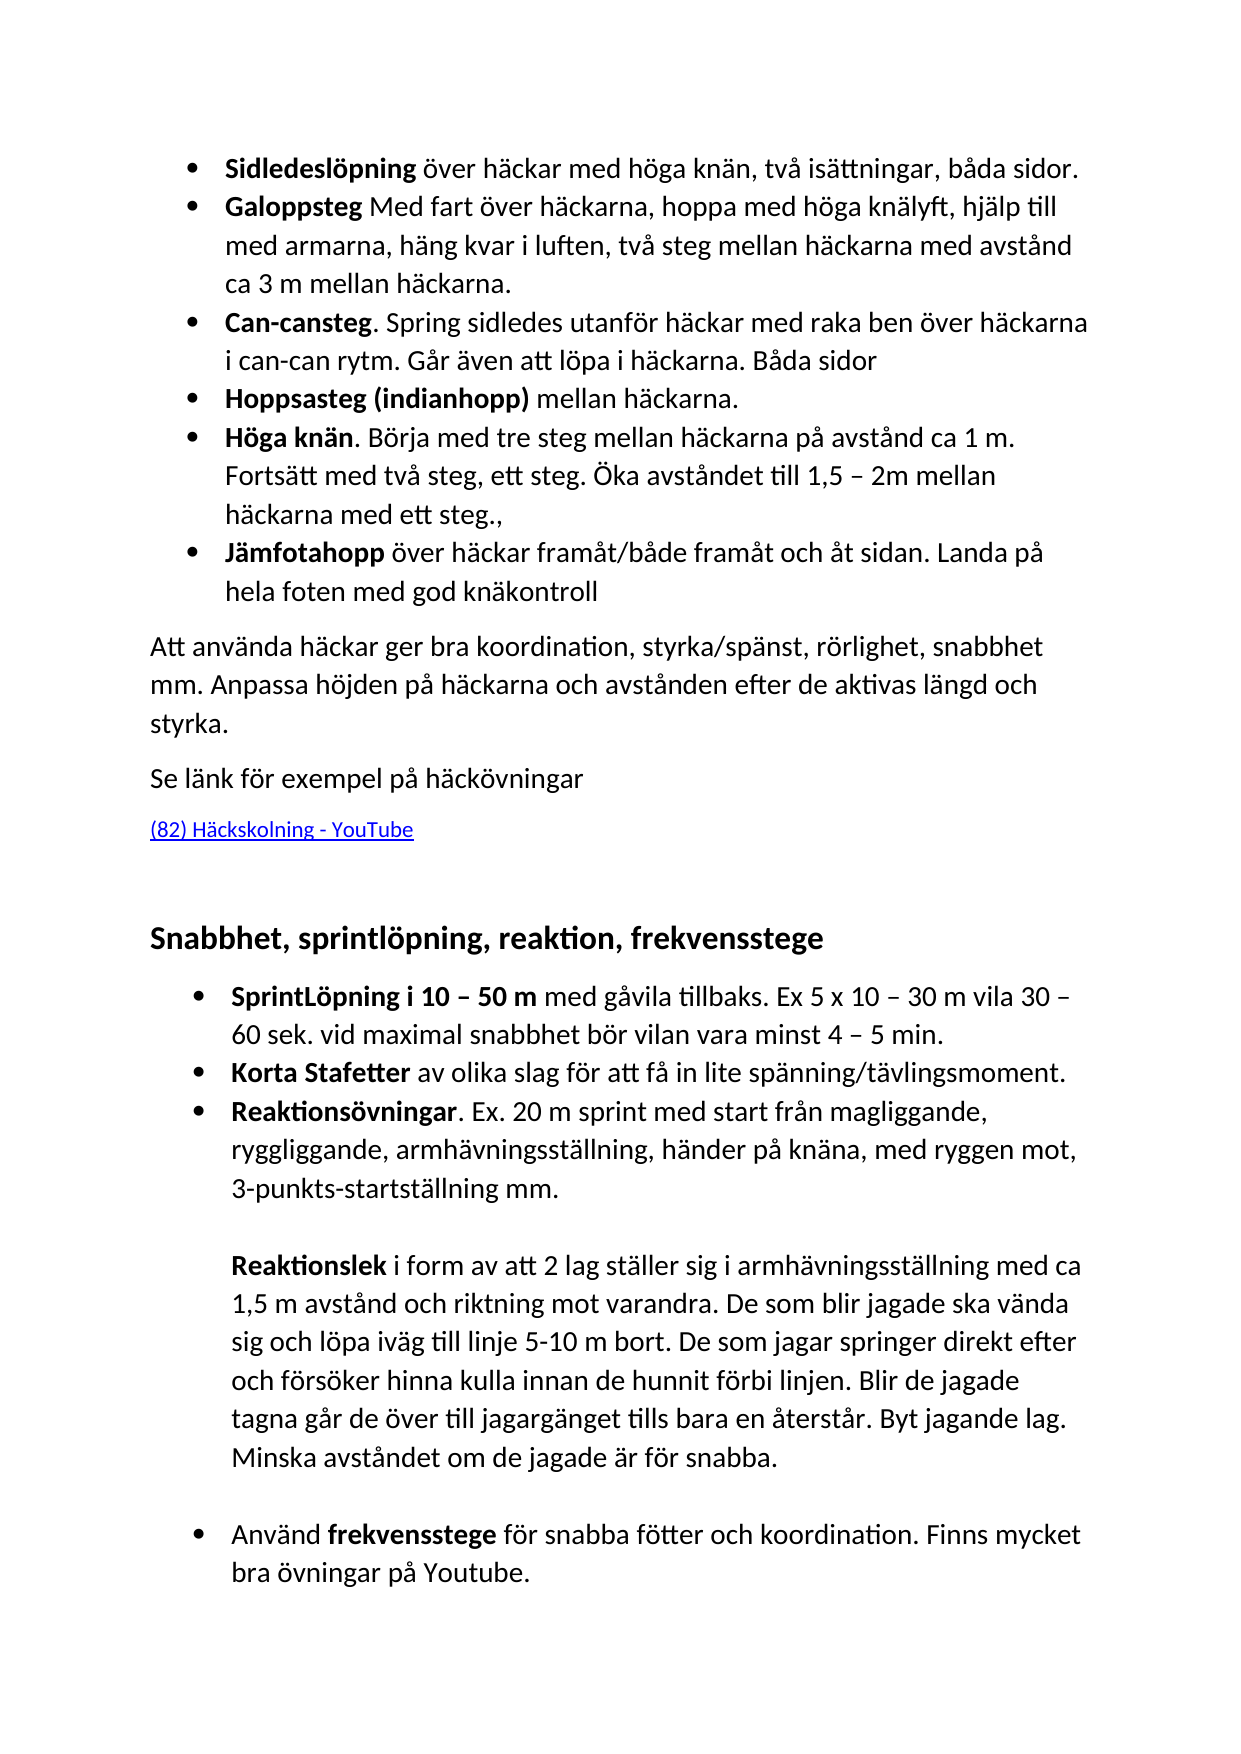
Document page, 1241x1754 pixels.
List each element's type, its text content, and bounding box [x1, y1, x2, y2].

list Reaktionsövningar. Ex. 20 m sprint med start från magliggande, ryggliggande, armhävningsställning, händer på knäna, med ryggen mot, 3-punkts-startställning mm. [194, 1093, 1090, 1205]
text Snabbhet, sprintlöpning, reaktion, frekvensstege [150, 917, 1090, 958]
list Can-cansteg. Spring sidledes utanför häckar med raka ben över häckarna i can-can rytm. Går även att löpa i häckarna. Båda sidor [187, 304, 1090, 378]
text Att använda häckar ger bra koordination, styrka/spänst, rörlighet, snabbhet mm. Anpassa höjden på häckarna och avstånden efter de aktivas längd och styrka. [150, 628, 1090, 740]
list SprintLöpning i 10 – 50 m med gåvila tillbaks. Ex 5 x 10 – 30 m vila 30 – 60 sek. vid maximal snabbhet bör vilan vara minst 4 – 5 min. [194, 978, 1090, 1052]
list Galoppsteg Med fart över häckarna, hoppa med höga knälyft, hjälp till med armarna, häng kvar i luften, två steg mellan häckarna med avstånd ca 3 m mellan häckarna. [187, 188, 1090, 301]
text (82) Häckskolning - YouTube [150, 815, 1090, 843]
list Höga knän. Börja med tre steg mellan häckarna på avstånd ca 1 m. Fortsätt med två steg, ett steg. Öka avståndet till 1,5 – 2m mellan häckarna med ett steg., [187, 419, 1090, 532]
list Korta Stafetter av olika slag för att få in lite spänning/tävlingsmoment. [194, 1054, 1090, 1090]
list Reaktionslek i form av att 2 lag ställer sig i armhävningsställning med ca 1,5 m avstånd och riktning mot varandra. De som blir jagade ska vända sig och löpa iväg till linje 5-10 m bort. De som jagar springer direkt efter och försöker hinna kulla innan de hunnit förbi linjen. Blir de jagade tagna går de över till jagargänget tills bara en återstår. Byt jagande lag. Minska avståndet om de jagade är för snabba. [231, 1247, 1090, 1474]
list Jämfotahopp över häckar framåt/både framåt och åt sidan. Landa på hela foten med god knäkontroll [187, 534, 1090, 608]
list Sidledeslöpning över häckar med höga knän, två isättningar, båda sidor. [187, 150, 1090, 186]
list Hoppsasteg (indianhopp) mellan häckarna. [187, 381, 1090, 416]
list Använd frekvensstege för snabba fötter och koordination. Finns mycket bra övningar på Youtube. [194, 1516, 1090, 1590]
text Se länk för exempel på häckövningar [150, 760, 1090, 796]
